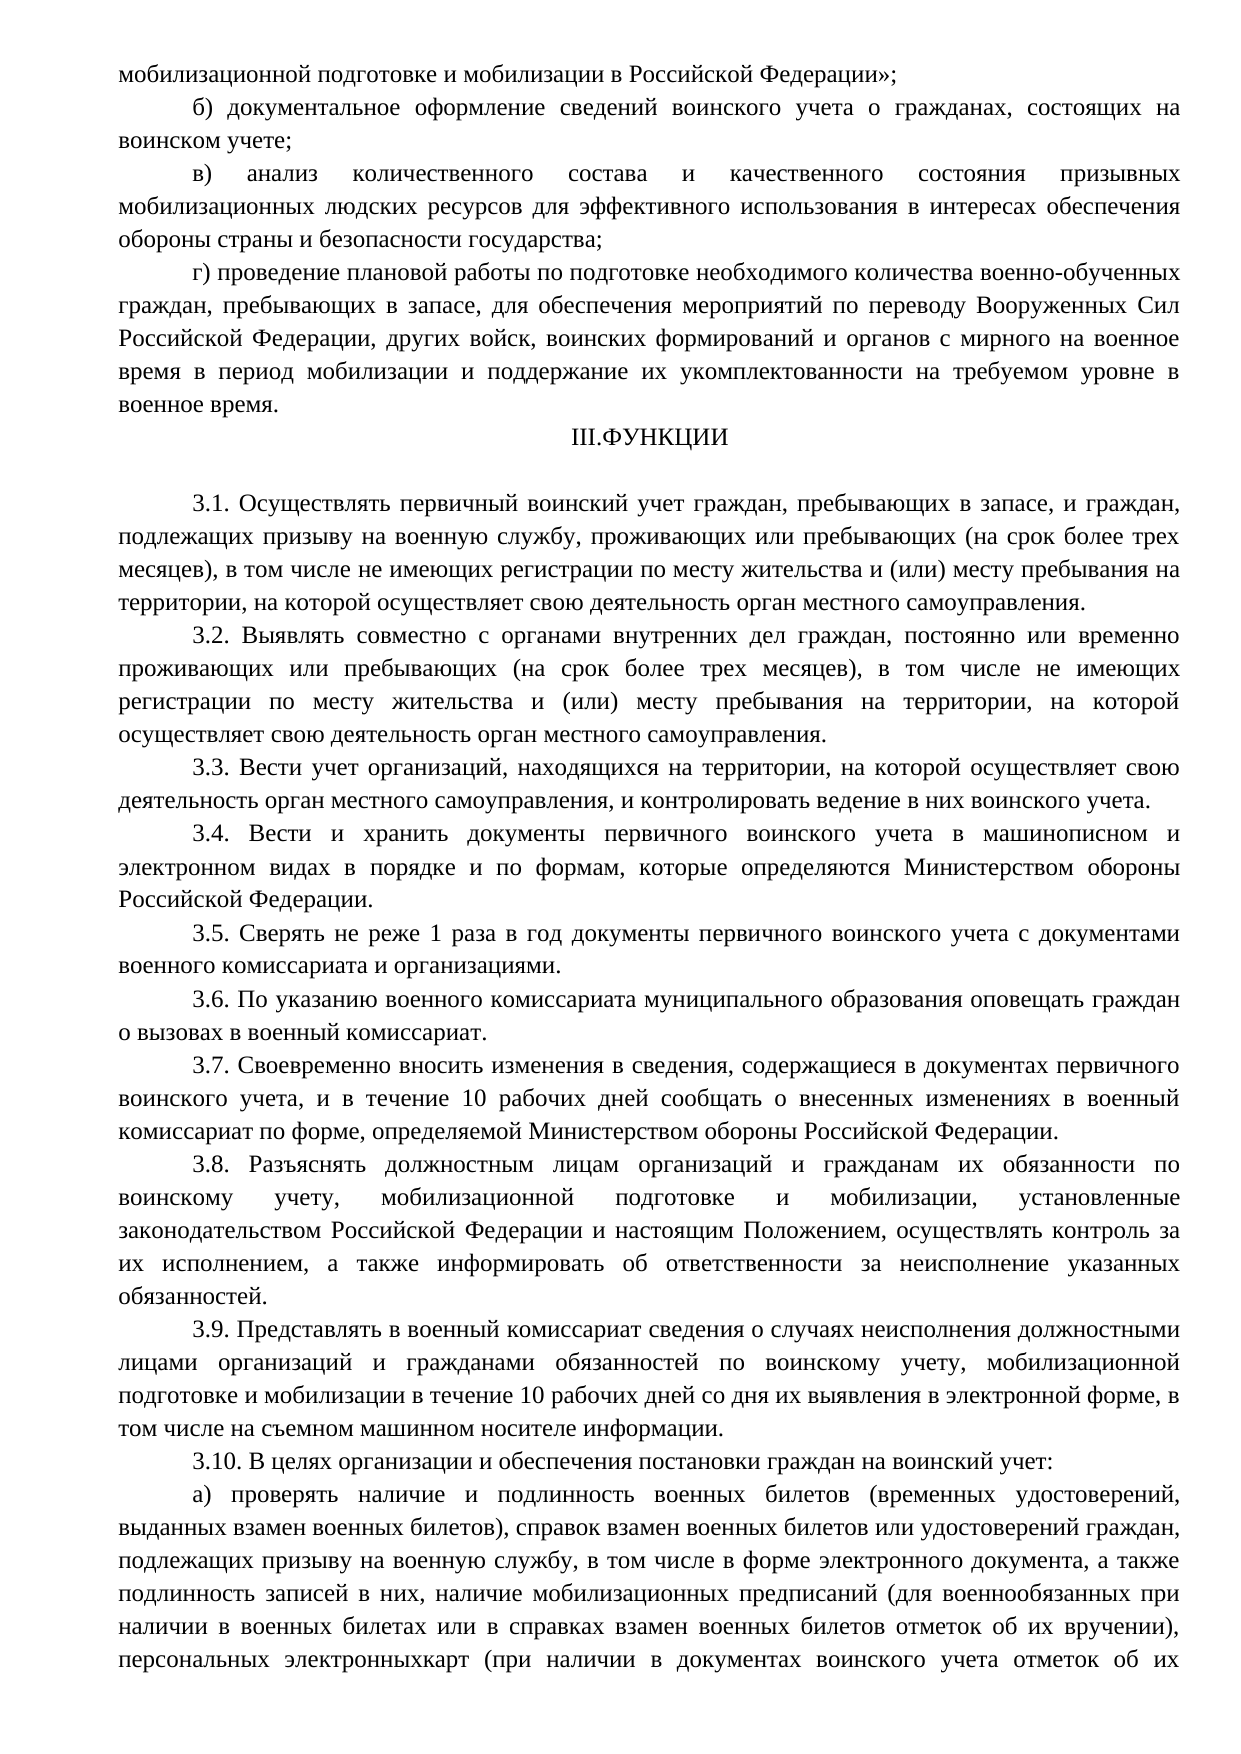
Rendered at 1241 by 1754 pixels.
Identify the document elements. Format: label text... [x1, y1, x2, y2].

text 3.6. По указанию военного комиссариата муниципального образования оповещать граждан о вызовах в военный комиссариат. [118, 984, 1181, 1045]
text III.ФУНКЦИИ [118, 422, 1181, 451]
text г) проведение плановой работы по подготовке необходимого количества военно-обученных граждан, пребывающих в запасе, для обеспечения мероприятий по переводу Вооруженных Сил Российской Федерации, других войск, воинских формирований и органов с мирного на военное время в период мобилизации и поддержание их укомплектованности на требуемом уровне в военное время. [118, 257, 1181, 418]
text 3.1. Осуществлять первичный воинский учет граждан, пребывающих в запасе, и граждан, подлежащих призыву на военную службу, проживающих или пребывающих (на срок более трех месяцев), в том числе не имеющих регистрации по месту жительства и (или) месту пребывания на территории, на которой осуществляет свою деятельность орган местного самоуправления. [118, 488, 1181, 616]
text 3.10. В целях организации и обеспечения постановки граждан на воинский учет: [118, 1446, 1181, 1475]
text 3.7. Своевременно вносить изменения в сведения, содержащиеся в документах первичного воинского учета, и в течение 10 рабочих дней сообщать о внесенных изменениях в военный комиссариат по форме, определяемой Министерством обороны Российской Федерации. [118, 1050, 1181, 1144]
text 3.2. Выявлять совместно с органами внутренних дел граждан, постоянно или временно проживающих или пребывающих (на срок более трех месяцев), в том числе не имеющих регистрации по месту жительства и (или) месту пребывания на территории, на которой осуществляет свою деятельность орган местного самоуправления. [118, 620, 1181, 748]
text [118, 59, 1181, 88]
text б) документальное оформление сведений воинского учета о гражданах, состоящих на воинском учете; [118, 92, 1181, 154]
text 3.3. Вести учет организаций, находящихся на территории, на которой осуществляет свою деятельность орган местного самоуправления, и контролировать ведение в них воинского учета. [118, 752, 1181, 814]
text 3.5. Сверять не реже 1 раза в год документы первичного воинского учета с документами военного комиссариата и организациями. [118, 918, 1181, 979]
text 3.8. Разъяснять должностным лицам организаций и гражданам их обязанности по воинскому учету, мобилизационной подготовке и мобилизации, установленные законодательством Российской Федерации и настоящим Положением, осуществлять контроль за их исполнением, а также информировать об ответственности за неисполнение указанных обязанностей. [118, 1149, 1181, 1309]
text 3.9. Представлять в военный комиссариат сведения о случаях неисполнения должностными лицами организаций и гражданами обязанностей по воинскому учету, мобилизационной подготовке и мобилизации в течение 10 рабочих дней со дня их выявления в электронной форме, в том числе на съемном машинном носителе информации. [118, 1314, 1181, 1442]
text в) анализ количественного состава и качественного состояния призывных мобилизационных людских ресурсов для эффективного использования в интересах обеспечения обороны страны и безопасности государства; [118, 158, 1181, 253]
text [118, 1479, 1181, 1673]
text 3.4. Вести и хранить документы первичного воинского учета в машинописном и электронном видах в порядке и по формам, которые определяются Министерством обороны Российской Федерации. [118, 818, 1181, 913]
